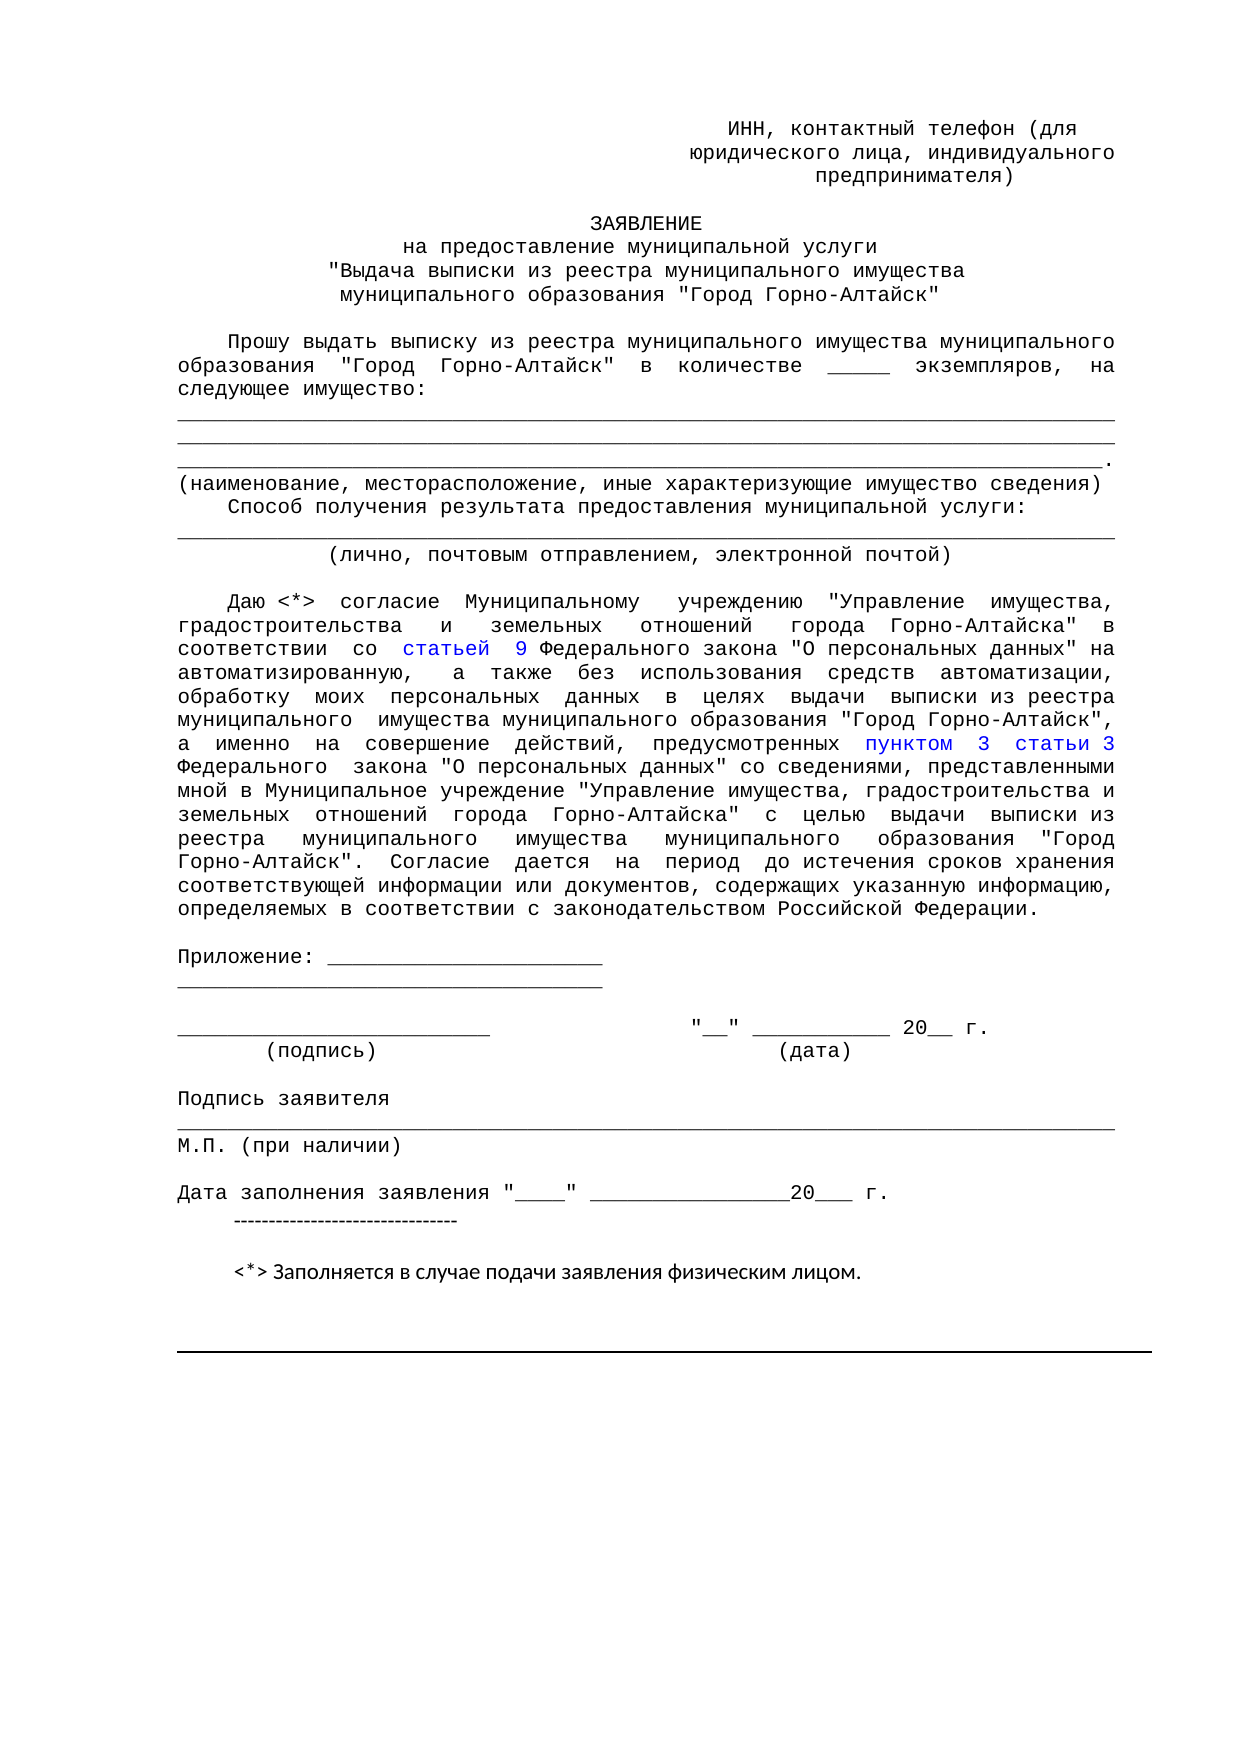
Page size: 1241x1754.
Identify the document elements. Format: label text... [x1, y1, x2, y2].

text __________________________________ [177, 969, 1152, 993]
text __________________________________________________________________________. [177, 449, 1152, 473]
text ___________________________________________________________________________ [177, 402, 1152, 426]
text обработку моих персональных данных в целях выдачи выписки из реестра [177, 686, 1152, 709]
text Подпись заявителя [177, 1088, 1152, 1111]
text Приложение: ______________________ [177, 946, 1152, 969]
text мной в Муниципальное учреждение "Управление имущества, градостроительства и [177, 780, 1152, 804]
text а именно на совершение действий, предусмотренных пунктом 3 статьи 3 [177, 733, 1152, 757]
text (подпись) (дата) [177, 1040, 1152, 1064]
text -------------------------------- [177, 1206, 1152, 1234]
text Дата заполнения заявления "____" ________________20___ г. [177, 1182, 1152, 1206]
text муниципального образования "Город Горно-Алтайск" [177, 284, 1152, 307]
text образования "Город Горно-Алтайск" в количестве _____ экземпляров, на [177, 354, 1152, 378]
text "Выдача выписки из реестра муниципального имущества [177, 260, 1152, 284]
text муниципального имущества муниципального образования "Город Горно-Алтайск", [177, 709, 1152, 733]
text предпринимателя) [177, 165, 1152, 189]
text ___________________________________________________________________________ [177, 426, 1152, 449]
text реестра муниципального имущества муниципального образования "Город [177, 827, 1152, 851]
text <*> Заполняется в случае подачи заявления физическим лицом. [177, 1257, 1152, 1285]
text Даю <*> согласие Муниципальному учреждению "Управление имущества, [177, 591, 1152, 615]
text ___________________________________________________________________________ [177, 520, 1152, 544]
text (лично, почтовым отправлением, электронной почтой) [177, 544, 1152, 567]
text соответствии со статьей 9 Федерального закона "О персональных данных" на [177, 638, 1152, 662]
text ___________________________________________________________________________ [177, 1111, 1152, 1135]
text ЗАЯВЛЕНИЕ [177, 213, 1152, 236]
text следующее имущество: [177, 378, 1152, 402]
text земельных отношений города Горно-Алтайска" с целью выдачи выписки из [177, 804, 1152, 827]
text М.П. (при наличии) [177, 1135, 1152, 1158]
text _________________________ "__" ___________ 20__ г. [177, 1017, 1152, 1040]
text автоматизированную, а также без использования средств автоматизации, [177, 662, 1152, 686]
text ИНН, контактный телефон (для [177, 118, 1152, 142]
text юридического лица, индивидуального [177, 142, 1152, 165]
text Прошу выдать выписку из реестра муниципального имущества муниципального [177, 331, 1152, 354]
text соответствующей информации или документов, содержащих указанную информацию, [177, 875, 1152, 898]
text на предоставление муниципальной услуги [177, 236, 1152, 260]
text Способ получения результата предоставления муниципальной услуги: [177, 496, 1152, 520]
text Федерального закона "О персональных данных" со сведениями, представленными [177, 757, 1152, 780]
text градостроительства и земельных отношений города Горно-Алтайска" в [177, 615, 1152, 638]
text (наименование, месторасположение, иные характеризующие имущество сведения) [177, 473, 1152, 496]
text определяемых в соответствии с законодательством Российской Федерации. [177, 898, 1152, 922]
text Горно-Алтайск". Согласие дается на период до истечения сроков хранения [177, 851, 1152, 875]
